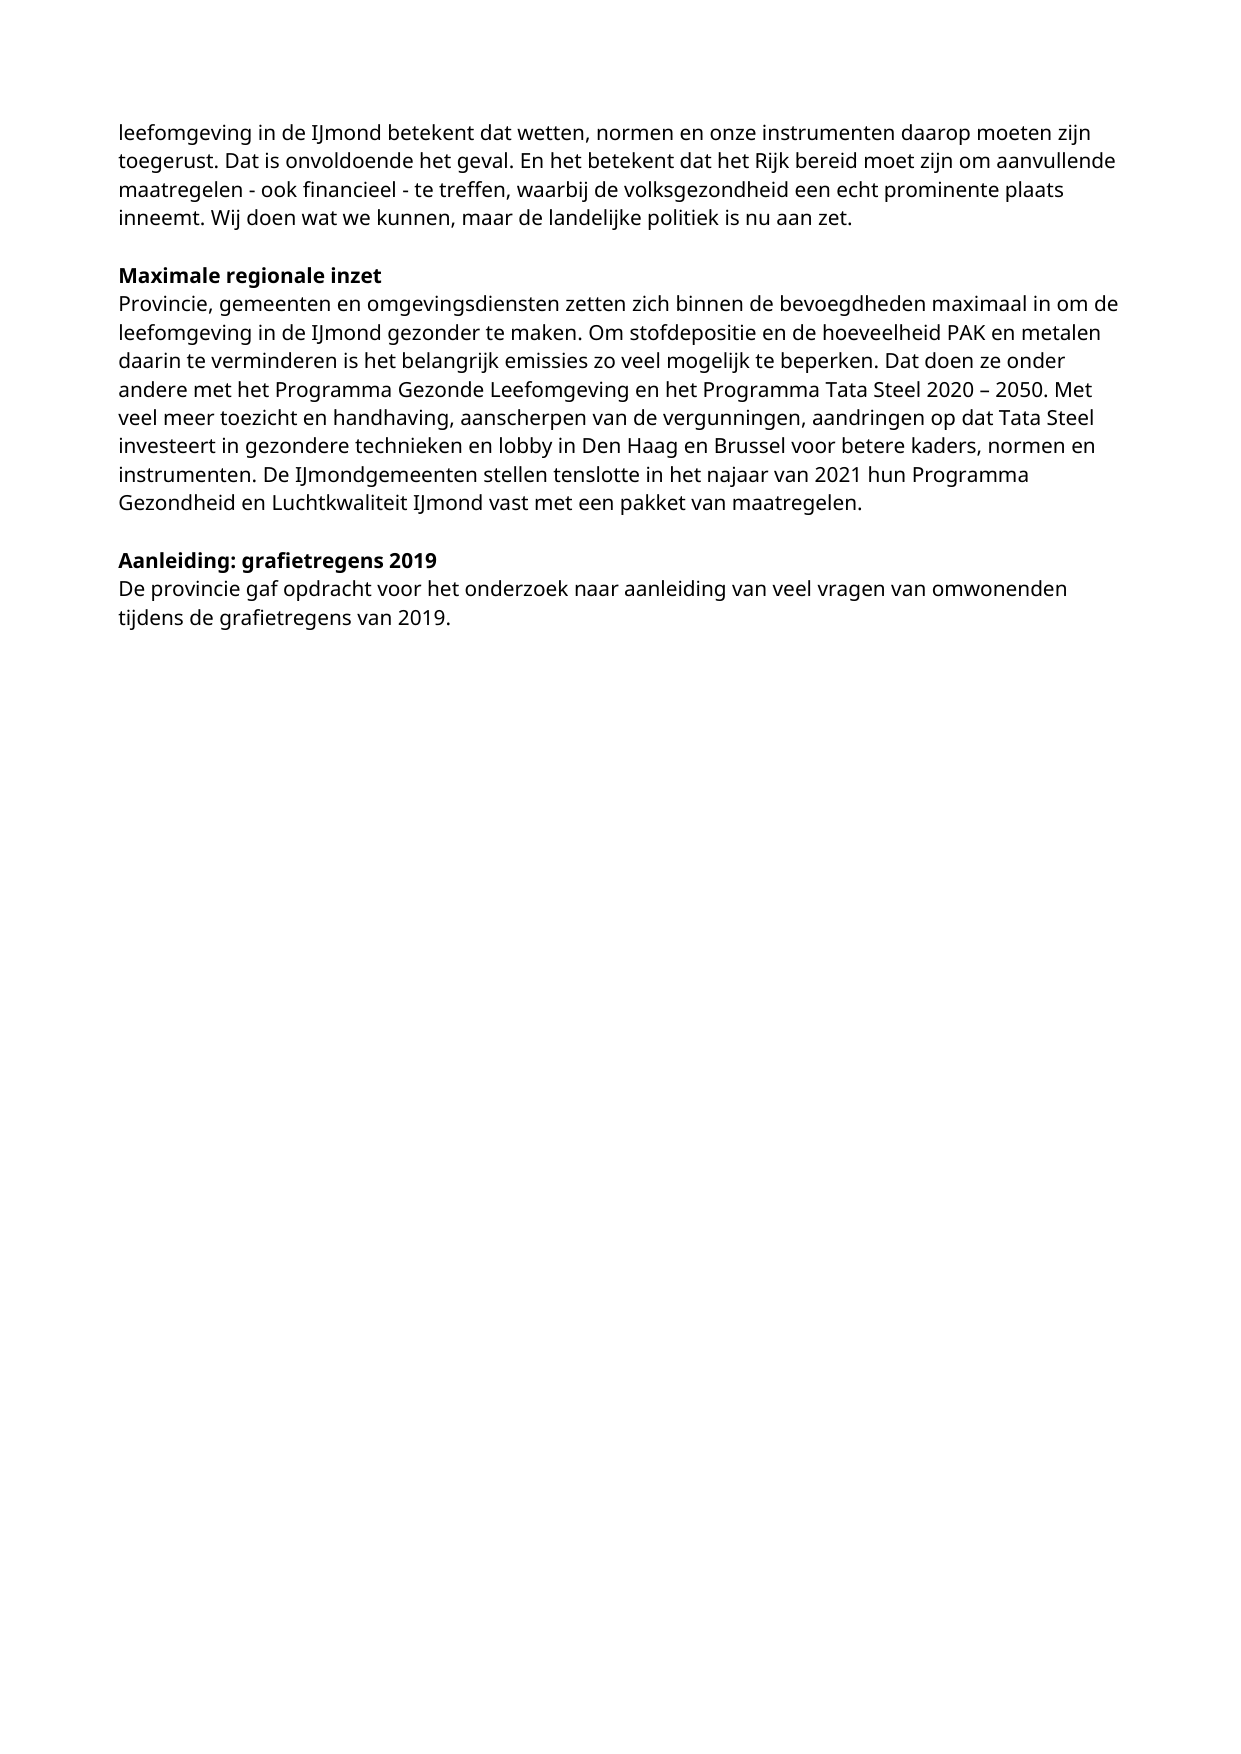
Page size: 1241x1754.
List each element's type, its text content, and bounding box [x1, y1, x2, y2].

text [118, 118, 1122, 232]
text Maximale regionale inzet Provincie, gemeenten en omgevingsdiensten zetten zich binnen de bevoegdheden maximaal in om de leefomgeving in de IJmond gezonder te maken. Om stofdepositie en de hoeveelheid PAK en metalen daarin te verminderen is het belangrijk emissies zo veel mogelijk te beperken. Dat doen ze onder andere met het Programma Gezonde Leefomgeving en het Programma Tata Steel 2020 – 2050. Met veel meer toezicht en handhaving, aanscherpen van de vergunningen, aandringen op dat Tata Steel investeert in gezondere technieken en lobby in Den Haag en Brussel voor betere kaders, normen en instrumenten. De IJmondgemeenten stellen tenslotte in het najaar van 2021 hun Programma Gezondheid en Luchtkwaliteit IJmond vast met een pakket van maatregelen. [118, 261, 1122, 517]
text Aanleiding: grafietregens 2019 De provincie gaf opdracht voor het onderzoek naar aanleiding van veel vragen van omwonenden tijdens de grafietregens van 2019. [118, 546, 1122, 631]
